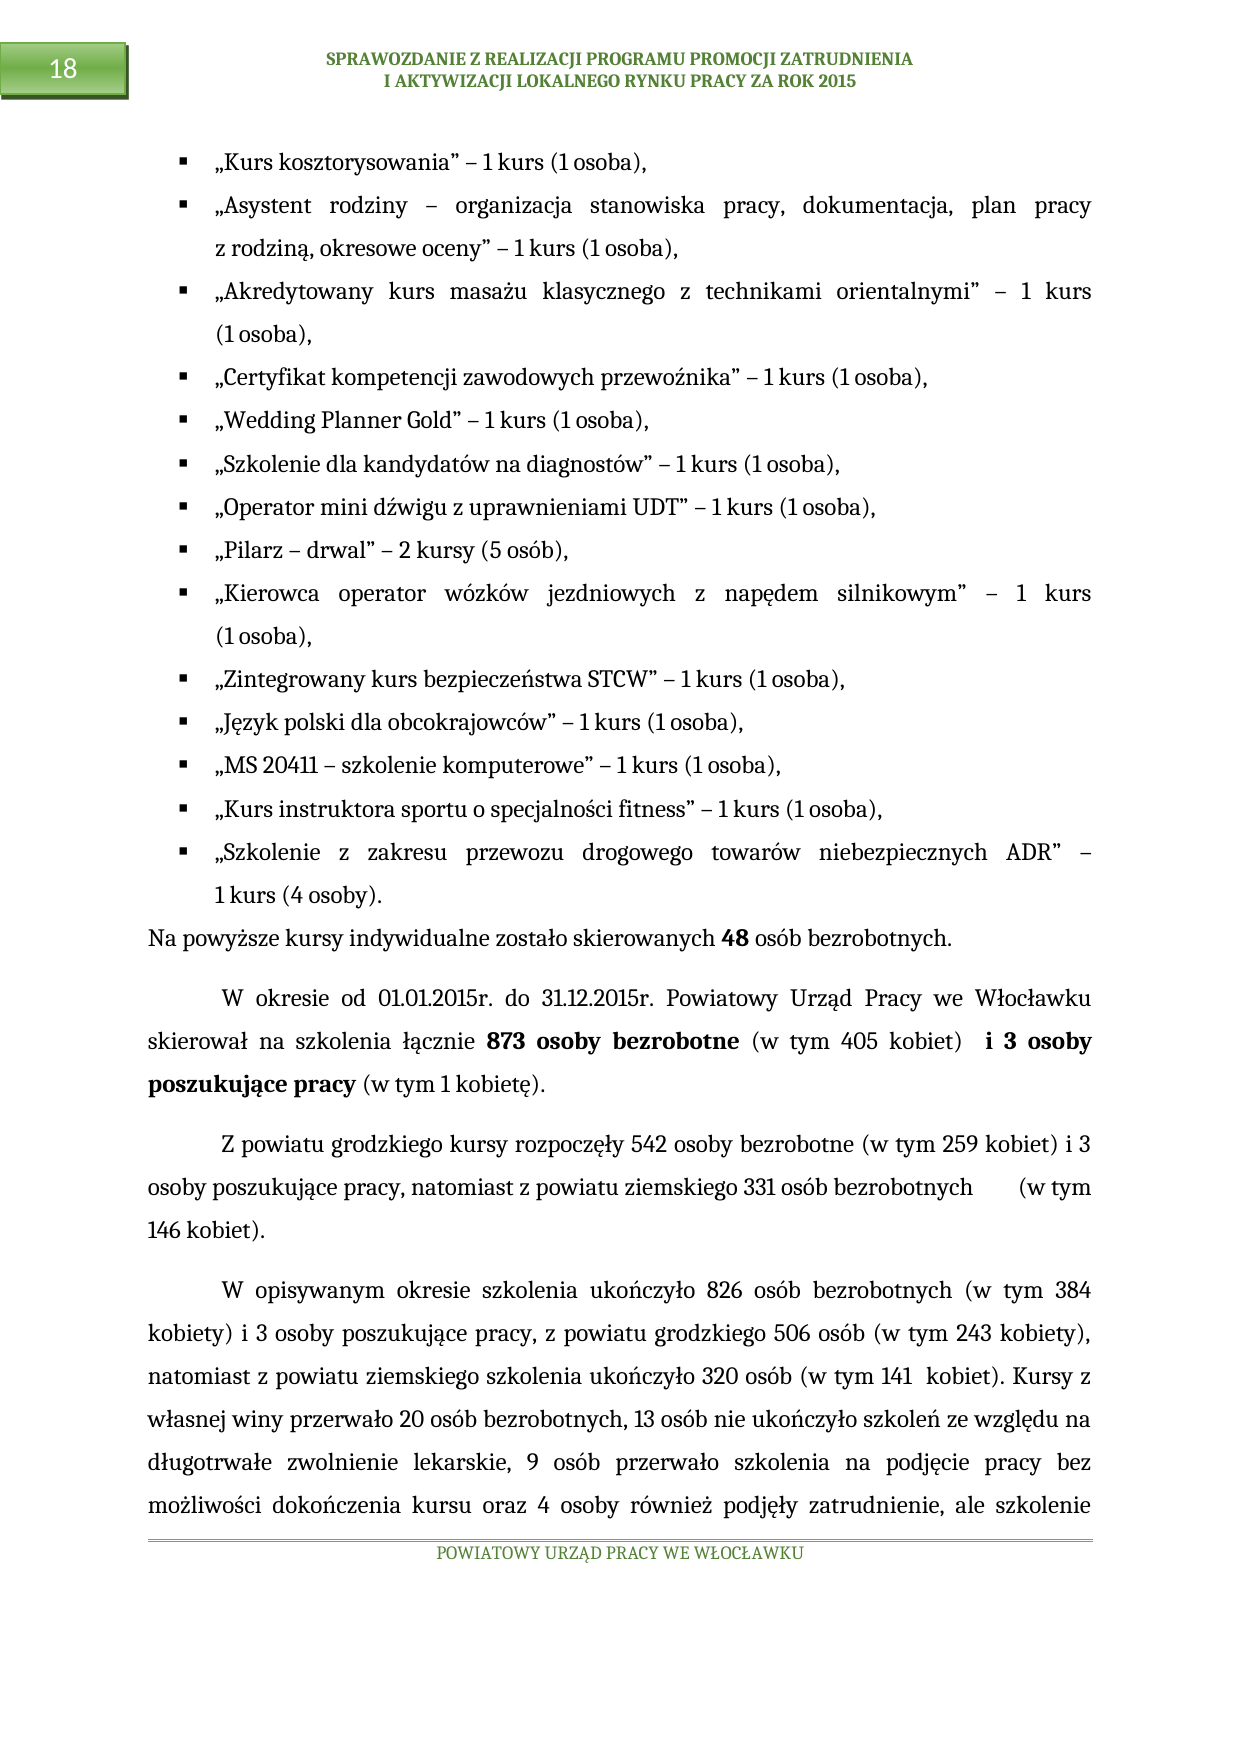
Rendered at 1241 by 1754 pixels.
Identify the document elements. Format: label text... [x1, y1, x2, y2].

text Na powyższe kursy indywidualne zostało skierowanych 48 osób bezrobotnych. [148, 924, 1093, 953]
list „Pilarz – drwal” – 2 kursy (5 osób), [177, 536, 1093, 564]
list „Zintegrowany kurs bezpieczeństwa STCW” – 1 kurs (1 osoba), [177, 665, 1093, 694]
list „Certyfikat kompetencji zawodowych przewoźnika” – 1 kurs (1 osoba), [177, 363, 1093, 392]
text Z powiatu grodzkiego kursy rozpoczęły 542 osoby bezrobotne (w tym 259 kobiet) i 3 osoby poszukujące pracy, natomiast z powiatu ziemskiego 331 osób bezrobotnych (w tym 146 kobiet). [148, 1130, 1093, 1245]
list „Język polski dla obcokrajowców” – 1 kurs (1 osoba), [177, 708, 1093, 737]
list „Kurs kosztorysowania” – 1 kurs (1 osoba), [177, 148, 1093, 176]
list „Kierowca operator wózków jezdniowych z napędem silnikowym” – 1 kurs (1 osoba), [177, 579, 1093, 651]
list „Akredytowany kurs masażu klasycznego z technikami orientalnymi” – 1 kurs (1 osoba), [177, 277, 1093, 349]
list „Wedding Planner Gold” – 1 kurs (1 osoba), [177, 406, 1093, 435]
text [148, 1276, 1093, 1520]
list „Asystent rodziny – organizacja stanowiska pracy, dokumentacja, plan pracy z rodziną, okresowe oceny” – 1 kurs (1 osoba), [177, 191, 1093, 263]
list „Operator mini dźwigu z uprawnieniami UDT” – 1 kurs (1 osoba), [177, 493, 1093, 521]
list „Szkolenie z zakresu przewozu drogowego towarów niebezpiecznych ADR” – 1 kurs (4 osoby). [177, 838, 1093, 909]
list „MS 20411 – szkolenie komputerowe” – 1 kurs (1 osoba), [177, 751, 1093, 780]
list „Kurs instruktora sportu o specjalności fitness” – 1 kurs (1 osoba), [177, 794, 1093, 823]
text W okresie od 01.01.2015r. do 31.12.2015r. Powiatowy Urząd Pracy we Włocławku skierował na szkolenia łącznie 873 osoby bezrobotne (w tym 405 kobiet) i 3 osoby poszukujące pracy (w tym 1 kobietę). [148, 984, 1093, 1099]
list „Szkolenie dla kandydatów na diagnostów” – 1 kurs (1 osoba), [177, 449, 1093, 478]
